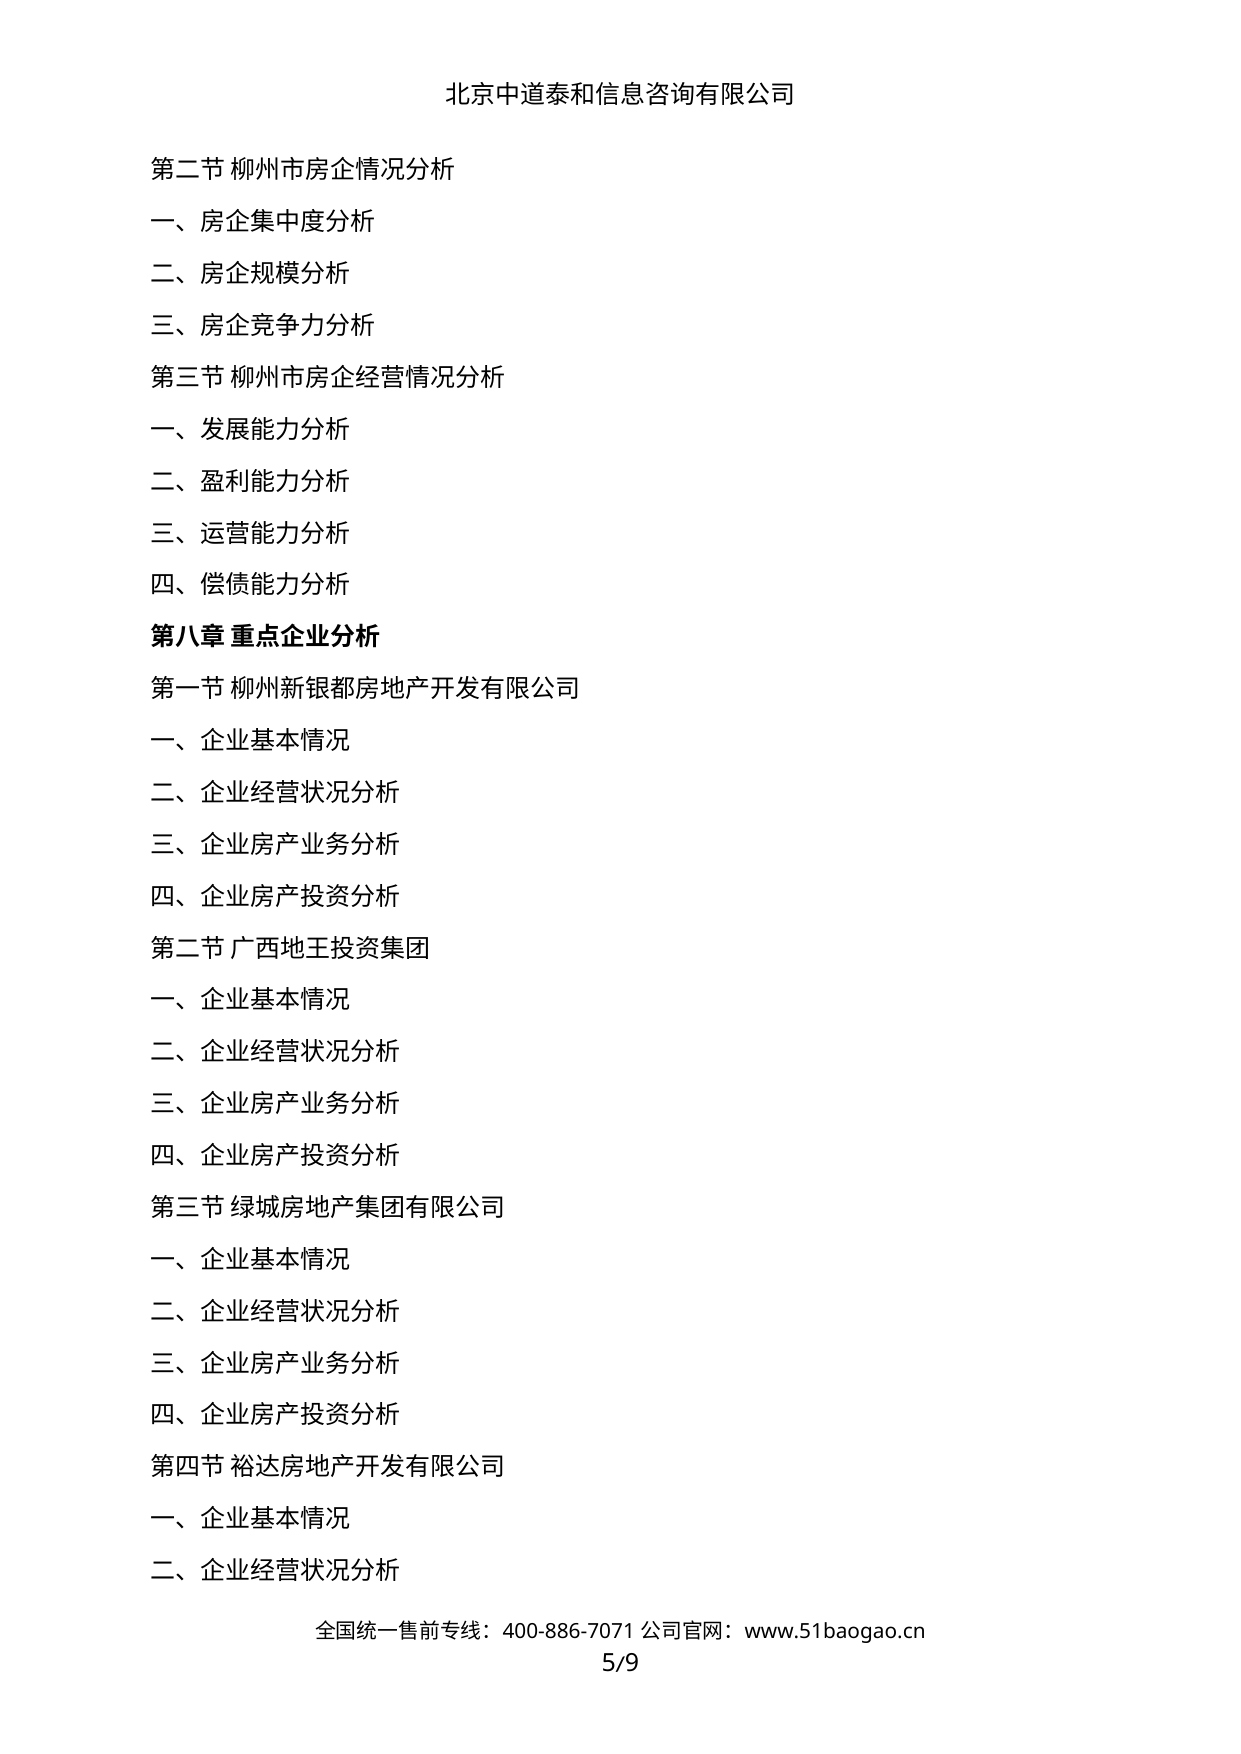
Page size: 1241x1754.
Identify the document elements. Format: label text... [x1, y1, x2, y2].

text 第四节 裕达房地产开发有限公司 [150, 1447, 1090, 1483]
text 一、房企集中度分析 [150, 202, 1090, 238]
text 第一节 柳州新银都房地产开发有限公司 [150, 669, 1090, 705]
text 第二节 广西地王投资集团 [150, 928, 1090, 964]
text 一、企业基本情况 [150, 980, 1090, 1016]
text 一、发展能力分析 [150, 409, 1090, 446]
text 二、企业经营状况分析 [150, 1032, 1090, 1068]
text 三、企业房产业务分析 [150, 1343, 1090, 1379]
text 一、企业基本情况 [150, 1239, 1090, 1276]
text 第三节 绿城房地产集团有限公司 [150, 1187, 1090, 1224]
text 二、房企规模分析 [150, 254, 1090, 290]
text 第二节 柳州市房企情况分析 [150, 150, 1090, 186]
text 三、企业房产业务分析 [150, 1084, 1090, 1120]
text 第三节 柳州市房企经营情况分析 [150, 357, 1090, 394]
text 二、企业经营状况分析 [150, 1551, 1090, 1587]
text 二、盈利能力分析 [150, 461, 1090, 497]
text 三、运营能力分析 [150, 513, 1090, 549]
text 三、房企竞争力分析 [150, 306, 1090, 342]
text 二、企业经营状况分析 [150, 772, 1090, 809]
text 第八章 重点企业分析 [150, 617, 1090, 653]
text 四、偿债能力分析 [150, 565, 1090, 601]
text 二、企业经营状况分析 [150, 1291, 1090, 1327]
text 四、企业房产投资分析 [150, 1136, 1090, 1172]
text 一、企业基本情况 [150, 721, 1090, 757]
text 四、企业房产投资分析 [150, 876, 1090, 912]
text 一、企业基本情况 [150, 1499, 1090, 1535]
text 四、企业房产投资分析 [150, 1395, 1090, 1431]
text 三、企业房产业务分析 [150, 824, 1090, 861]
